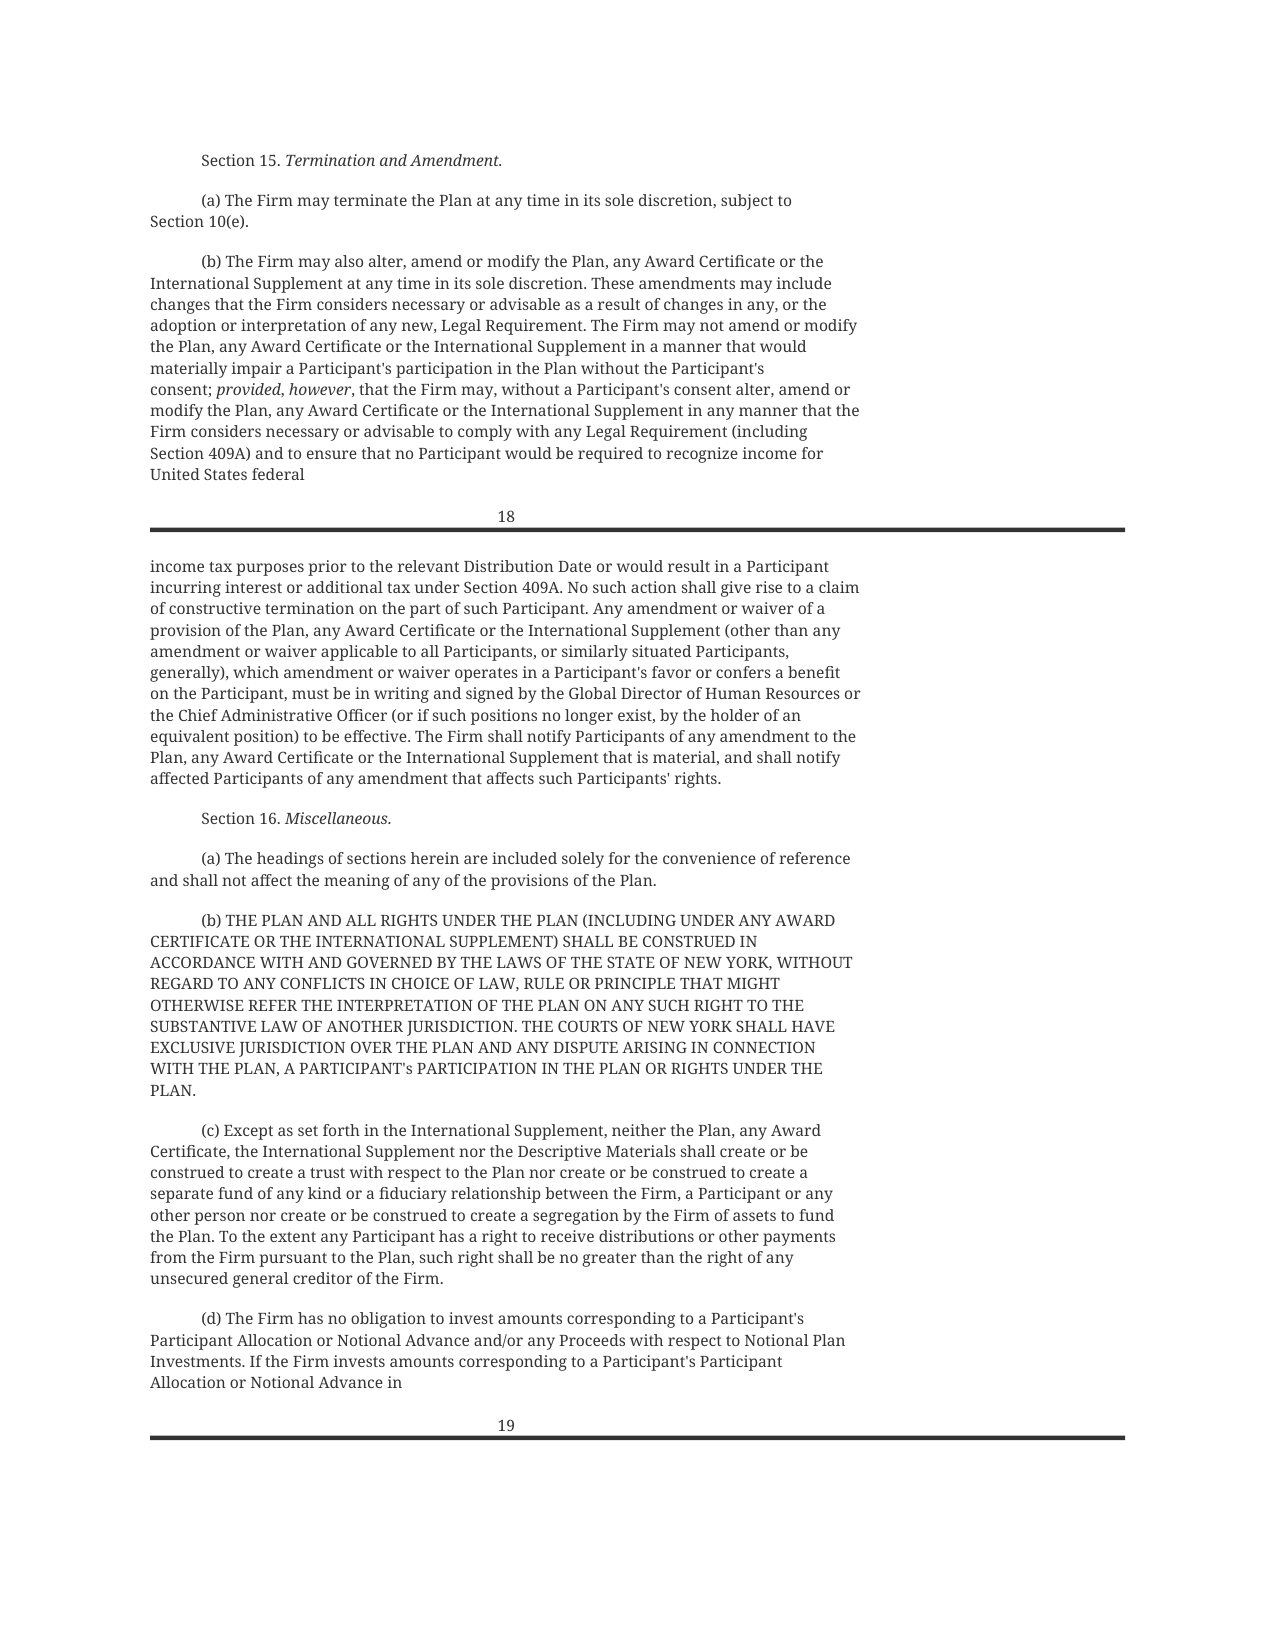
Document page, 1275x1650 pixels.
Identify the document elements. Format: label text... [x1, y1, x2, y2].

text (a) The Firm may terminate the Plan at any time in its sole discretion, subject to Section 10(e). [150, 190, 862, 232]
text 18 [150, 506, 862, 527]
text (c) Except as set forth in the International Supplement, neither the Plan, any Award Certificate, the International Supplement nor the Descriptive Materials shall create or be construed to create a trust with respect to the Plan nor create or be construed to create a separate fund of any kind or a fiduciary relationship between the Firm, a Participant or any other person nor create or be construed to create a segregation by the Firm of assets to fund the Plan. To the extent any Participant has a right to receive distributions or other payments from the Firm pursuant to the Plan, such right shall be no greater than the right of any unsecured general creditor of the Firm. [150, 1119, 862, 1289]
text Section 16. Miscellaneous. [150, 808, 862, 829]
text (d) The Firm has no obligation to invest amounts corresponding to a Participant's Participant Allocation or Notional Advance and/or any Proceeds with respect to Notional Plan Investments. If the Firm invests amounts corresponding to a Participant's Participant Allocation or Notional Advance in [150, 1308, 862, 1393]
text income tax purposes prior to the relevant Distribution Date or would result in a Participant incurring interest or additional tax under Section 409A. No such action shall give rise to a claim of constructive termination on the part of such Participant. Any amendment or waiver of a provision of the Plan, any Award Certificate or the International Supplement (other than any amendment or waiver applicable to all Participants, or similarly situated Participants, generally), which amendment or waiver operates in a Participant's favor or confers a benefit on the Participant, must be in writing and signed by the Global Director of Human Resources or the Chief Administrative Officer (or if such positions no longer exist, by the holder of an equivalent position) to be effective. The Firm shall notify Participants of any amendment to the Plan, any Award Certificate or the International Supplement that is material, and shall notify affected Participants of any amendment that affects such Participants' rights. [150, 556, 862, 789]
text (b) THE PLAN AND ALL RIGHTS UNDER THE PLAN (INCLUDING UNDER ANY AWARD CERTIFICATE OR THE INTERNATIONAL SUPPLEMENT) SHALL BE CONSTRUED IN ACCORDANCE WITH AND GOVERNED BY THE LAWS OF THE STATE OF NEW YORK, WITHOUT REGARD TO ANY CONFLICTS IN CHOICE OF LAW, RULE OR PRINCIPLE THAT MIGHT OTHERWISE REFER THE INTERPRETATION OF THE PLAN ON ANY SUCH RIGHT TO THE SUBSTANTIVE LAW OF ANOTHER JURISDICTION. THE COURTS OF NEW YORK SHALL HAVE EXCLUSIVE JURISDICTION OVER THE PLAN AND ANY DISPUTE ARISING IN CONNECTION WITH THE PLAN, A PARTICIPANT's PARTICIPATION IN THE PLAN OR RIGHTS UNDER THE PLAN. [150, 909, 862, 1101]
text 19 [150, 1414, 862, 1435]
text (a) The headings of sections herein are included solely for the convenience of reference and shall not affect the meaning of any of the provisions of the Plan. [150, 848, 862, 891]
text Section 15. Termination and Amendment. [150, 150, 862, 171]
text (b) The Firm may also alter, amend or modify the Plan, any Award Certificate or the International Supplement at any time in its sole discretion. These amendments may include changes that the Firm considers necessary or advisable as a result of changes in any, or the adoption or interpretation of any new, Legal Requirement. The Firm may not amend or modify the Plan, any Award Certificate or the International Supplement in a manner that would materially impair a Participant's participation in the Plan without the Participant's consent; provided, however, that the Firm may, without a Participant's consent alter, amend or modify the Plan, any Award Certificate or the International Supplement in any manner that the Firm considers necessary or advisable to comply with any Legal Requirement (including Section 409A) and to ensure that no Participant would be required to recognize income for United States federal [150, 251, 862, 485]
